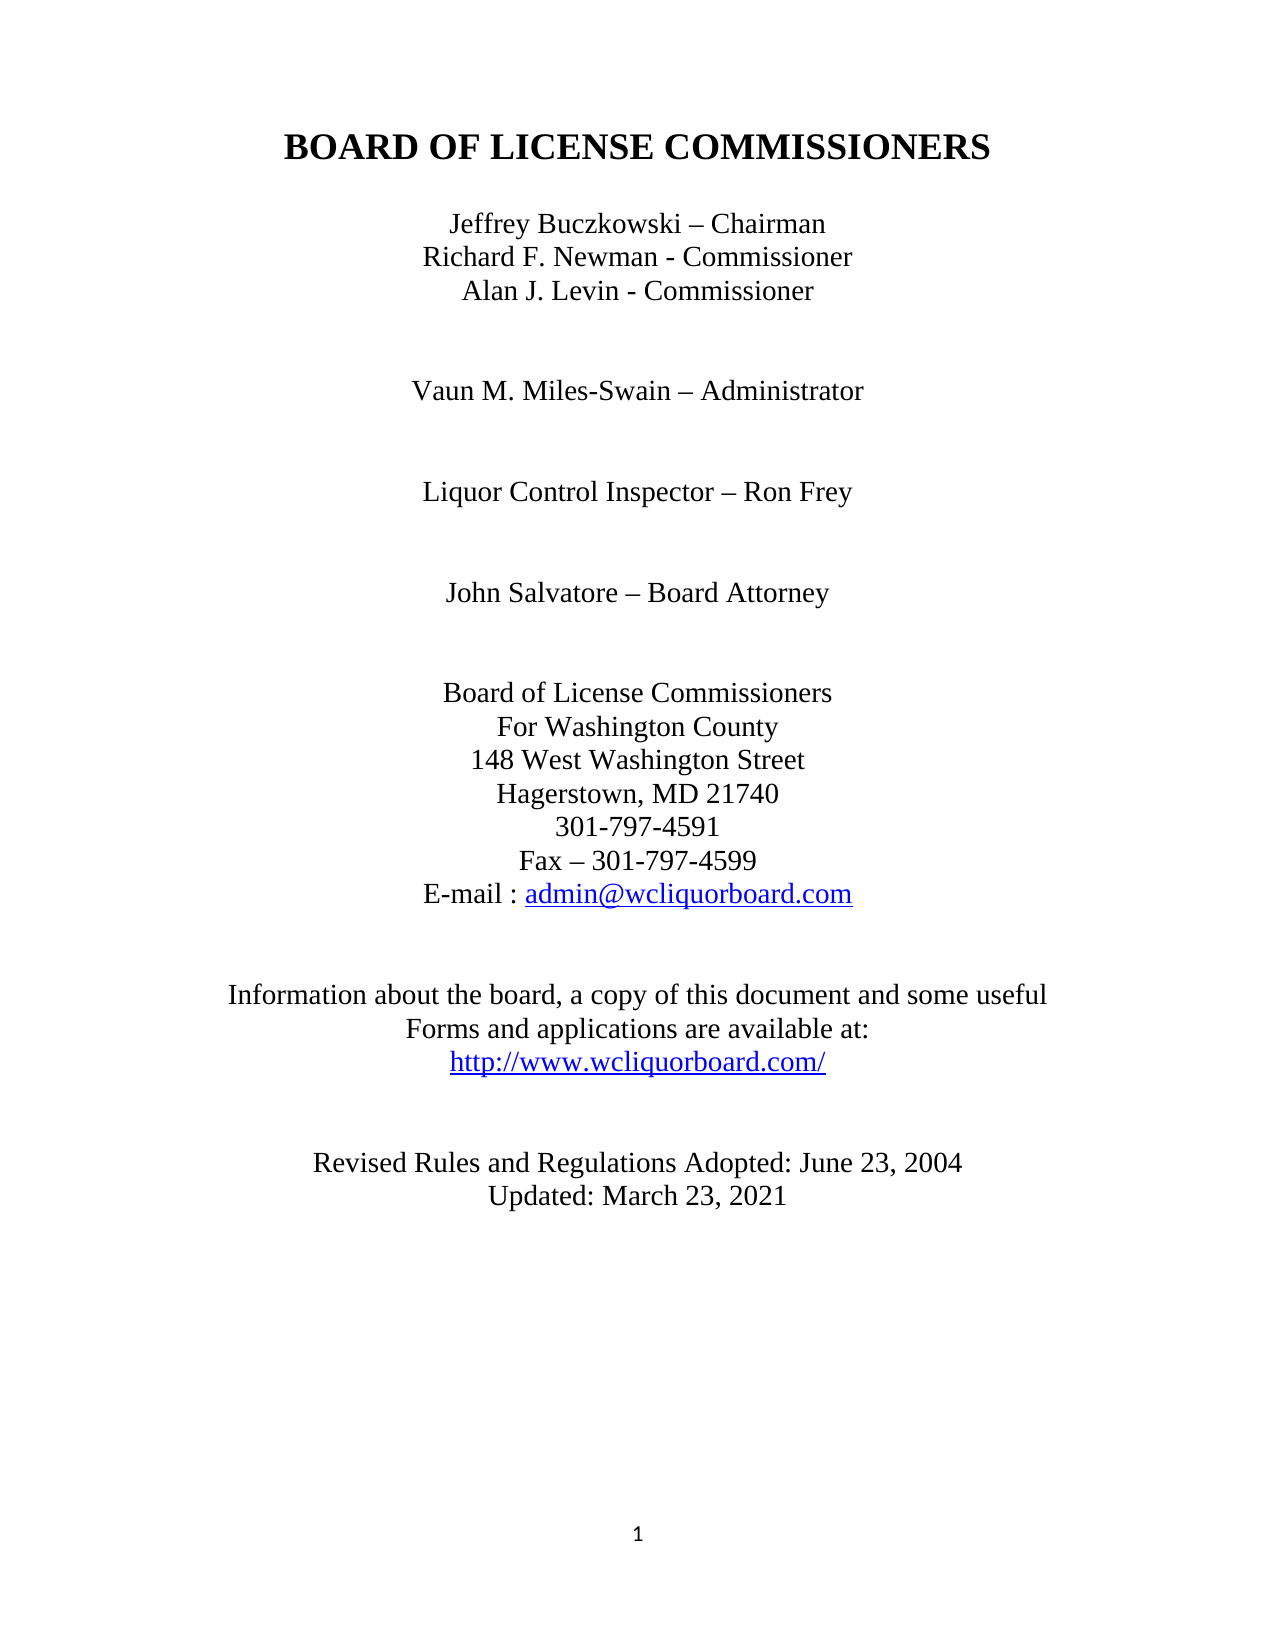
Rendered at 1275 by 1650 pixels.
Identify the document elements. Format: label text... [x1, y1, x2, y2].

text 148 West Washington Street [30, 742, 1245, 776]
text Vaun M. Miles-Swain – Administrator [30, 373, 1245, 407]
text Jeffrey Buczkowski – Chairman [30, 206, 1245, 239]
text BOARD OF LICENSE COMMISSIONERS [30, 124, 1245, 167]
text http://www.wcliquorboard.com/ [30, 1044, 1245, 1078]
text John Salvatore – Board Attorney [30, 575, 1245, 608]
text Richard F. Newman - Commissioner [30, 239, 1245, 273]
text E-mail : admin@wcliquorboard.com [30, 877, 1245, 910]
text Forms and applications are available at: [30, 1011, 1245, 1044]
text Board of License Commissioners [30, 675, 1245, 709]
text Revised Rules and Regulations Adopted: June 23, 2004 [30, 1145, 1245, 1178]
text Fax – 301-797-4599 [30, 843, 1245, 877]
text Information about the board, a copy of this document and some useful [30, 977, 1245, 1011]
text 301-797-4591 [30, 809, 1245, 843]
text Hagerstown, MD 21740 [30, 776, 1245, 809]
text Alan J. Levin - Commissioner [30, 273, 1245, 306]
text For Washington County [30, 709, 1245, 742]
text Updated: March 23, 2021 [30, 1178, 1245, 1212]
text Liquor Control Inspector – Ron Frey [30, 474, 1245, 508]
